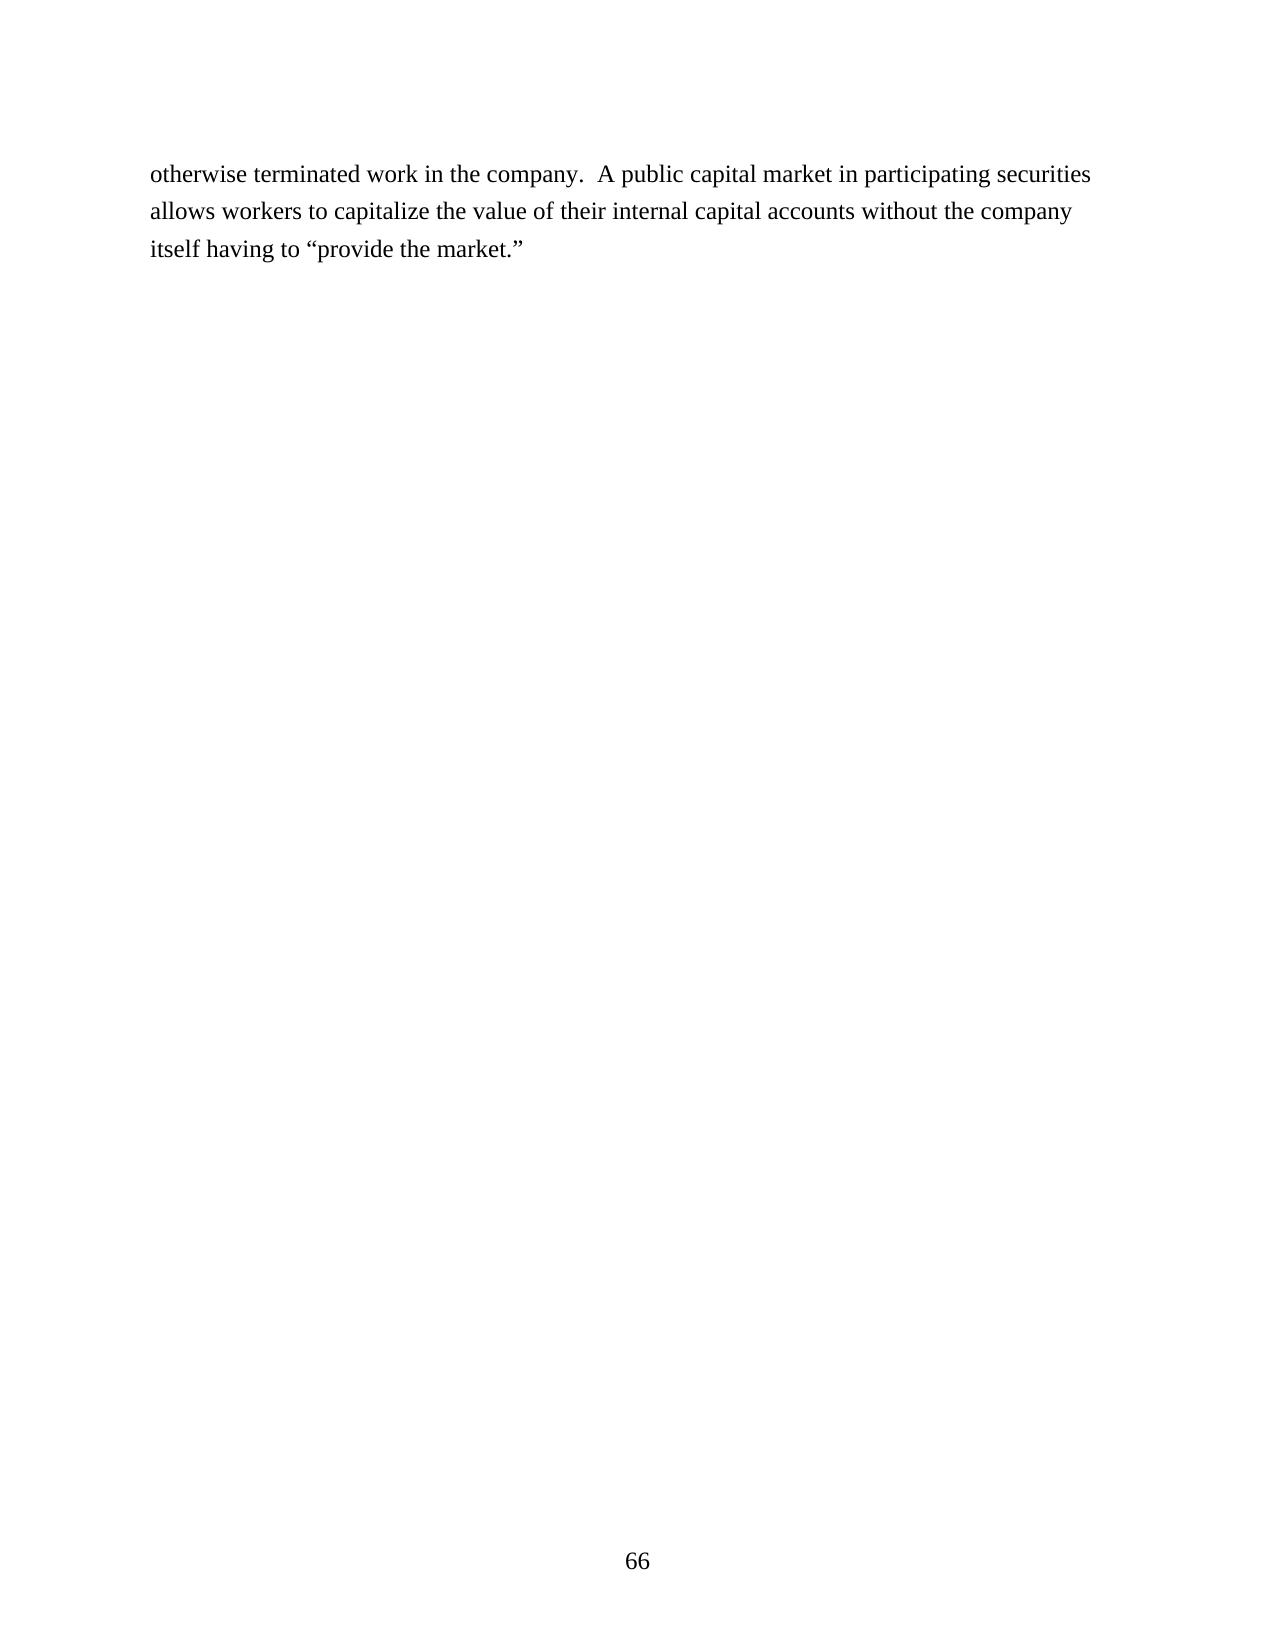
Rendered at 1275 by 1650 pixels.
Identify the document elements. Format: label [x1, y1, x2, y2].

text [150, 150, 1125, 262]
